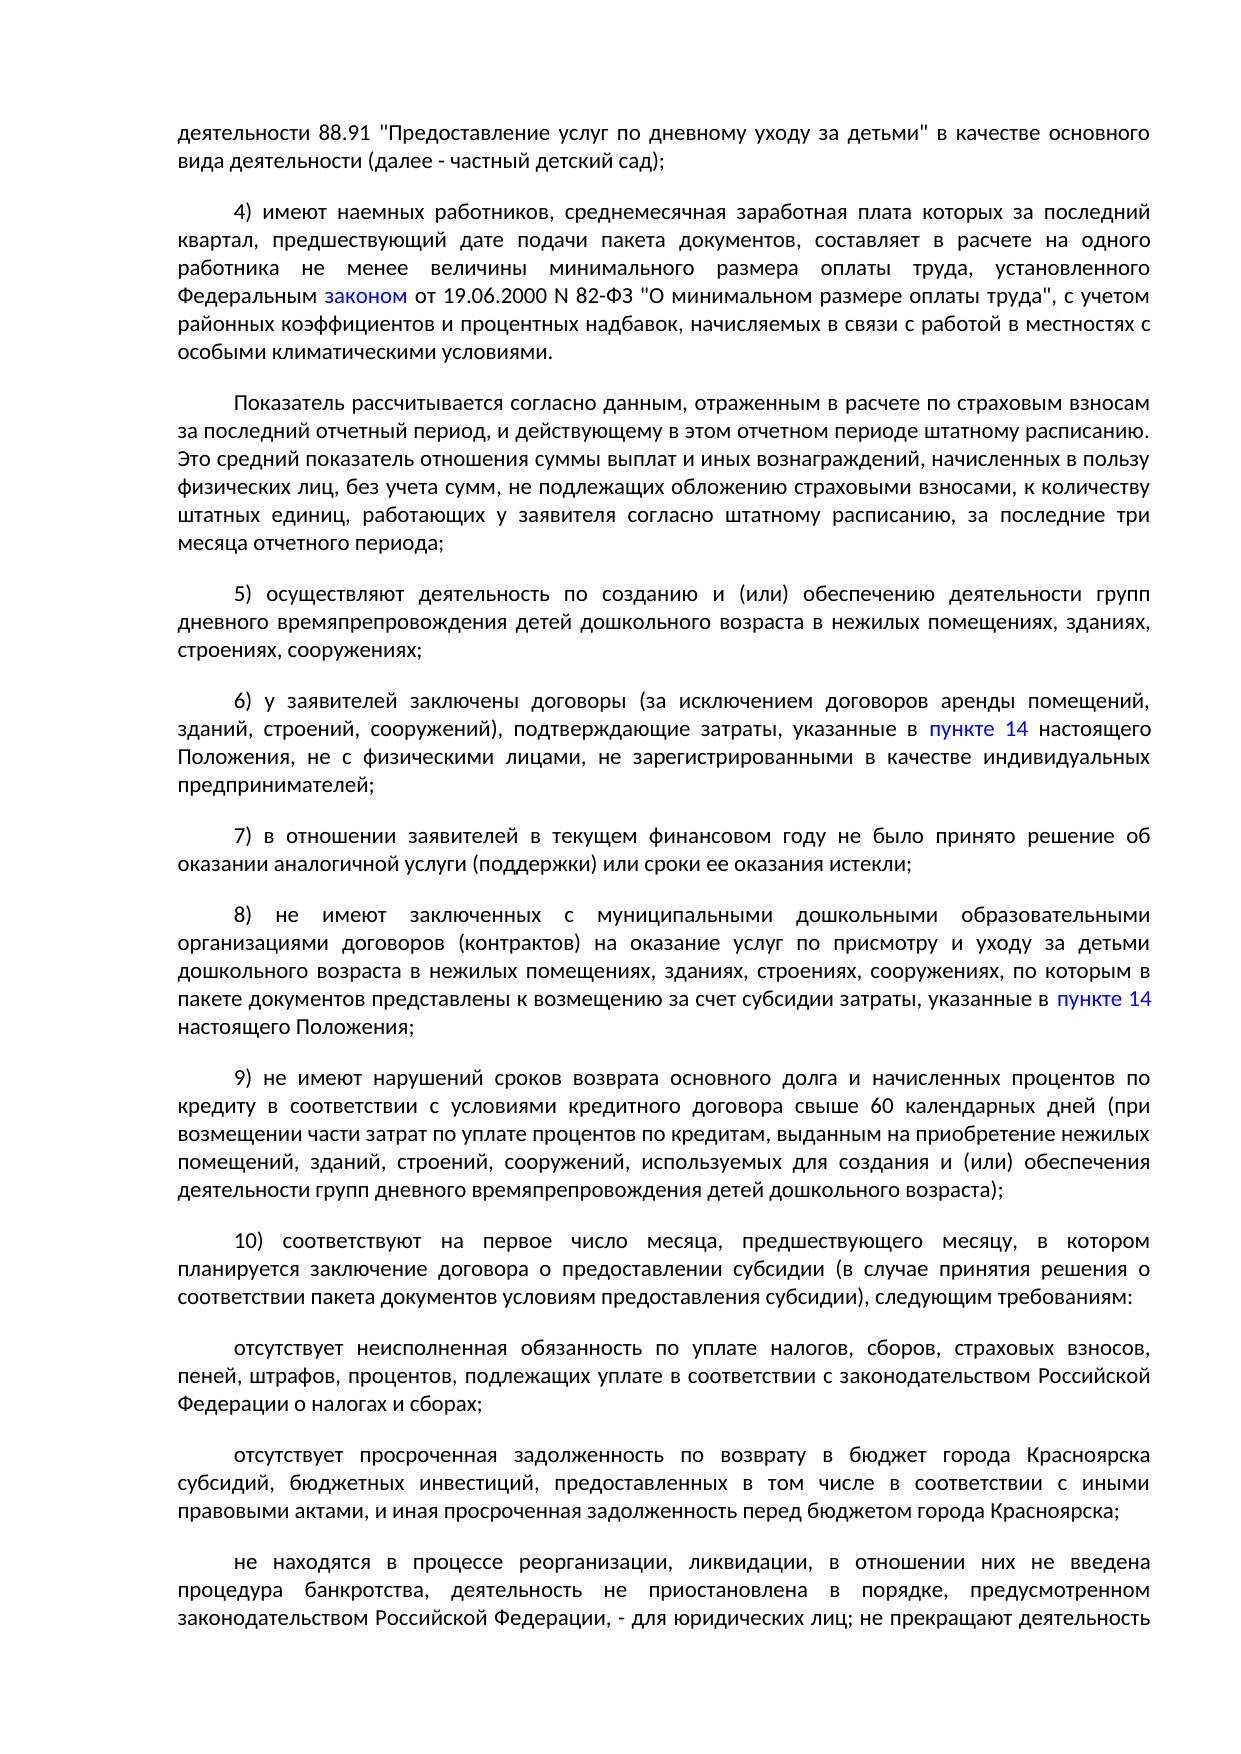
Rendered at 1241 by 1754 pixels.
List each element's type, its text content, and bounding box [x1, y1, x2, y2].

text Показатель рассчитывается согласно данным, отраженным в расчете по страховым взносам за последний отчетный период, и действующему в этом отчетном периоде штатному расписанию. Это средний показатель отношения суммы выплат и иных вознаграждений, начисленных в пользу физических лиц, без учета сумм, не подлежащих обложению страховыми взносами, к количеству штатных единиц, работающих у заявителя согласно штатному расписанию, за последние три месяца отчетного периода; [177, 388, 1152, 556]
text 8) не имеют заключенных с муниципальными дошкольными образовательными организациями договоров (контрактов) на оказание услуг по присмотру и уходу за детьми дошкольного возраста в нежилых помещениях, зданиях, строениях, сооружениях, по которым в пакете документов представлены к возмещению за счет субсидии затраты, указанные в пункте 14 настоящего Положения; [177, 900, 1152, 1040]
text 7) в отношении заявителей в текущем финансовом году не было принято решение об оказании аналогичной услуги (поддержки) или сроки ее оказания истекли; [177, 821, 1152, 877]
text 9) не имеют нарушений сроков возврата основного долга и начисленных процентов по кредиту в соответствии с условиями кредитного договора свыше 60 календарных дней (при возмещении части затрат по уплате процентов по кредитам, выданным на приобретение нежилых помещений, зданий, строений, сооружений, используемых для создания и (или) обеспечения деятельности групп дневного времяпрепровождения детей дошкольного возраста); [177, 1063, 1152, 1203]
text отсутствует неисполненная обязанность по уплате налогов, сборов, страховых взносов, пеней, штрафов, процентов, подлежащих уплате в соответствии с законодательством Российской Федерации о налогах и сборах; [177, 1333, 1152, 1417]
text 10) соответствуют на первое число месяца, предшествующего месяцу, в котором планируется заключение договора о предоставлении субсидии (в случае принятия решения о соответствии пакета документов условиям предоставления субсидии), следующим требованиям: [177, 1226, 1152, 1310]
text 5) осуществляют деятельность по созданию и (или) обеспечению деятельности групп дневного времяпрепровождения детей дошкольного возраста в нежилых помещениях, зданиях, строениях, сооружениях; [177, 579, 1152, 663]
text 6) у заявителей заключены договоры (за исключением договоров аренды помещений, зданий, строений, сооружений), подтверждающие затраты, указанные в пункте 14 настоящего Положения, не с физическими лицами, не зарегистрированными в качестве индивидуальных предпринимателей; [177, 686, 1152, 798]
text 4) имеют наемных работников, среднемесячная заработная плата которых за последний квартал, предшествующий дате подачи пакета документов, составляет в расчете на одного работника не менее величины минимального размера оплаты труда, установленного Федеральным законом от 19.06.2000 N 82-ФЗ "О минимальном размере оплаты труда", с учетом районных коэффициентов и процентных надбавок, начисляемых в связи с работой в местностях с особыми климатическими условиями. [177, 197, 1152, 365]
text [177, 1547, 1152, 1631]
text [177, 118, 1152, 174]
text отсутствует просроченная задолженность по возврату в бюджет города Красноярска субсидий, бюджетных инвестиций, предоставленных в том числе в соответствии с иными правовыми актами, и иная просроченная задолженность перед бюджетом города Красноярска; [177, 1440, 1152, 1524]
